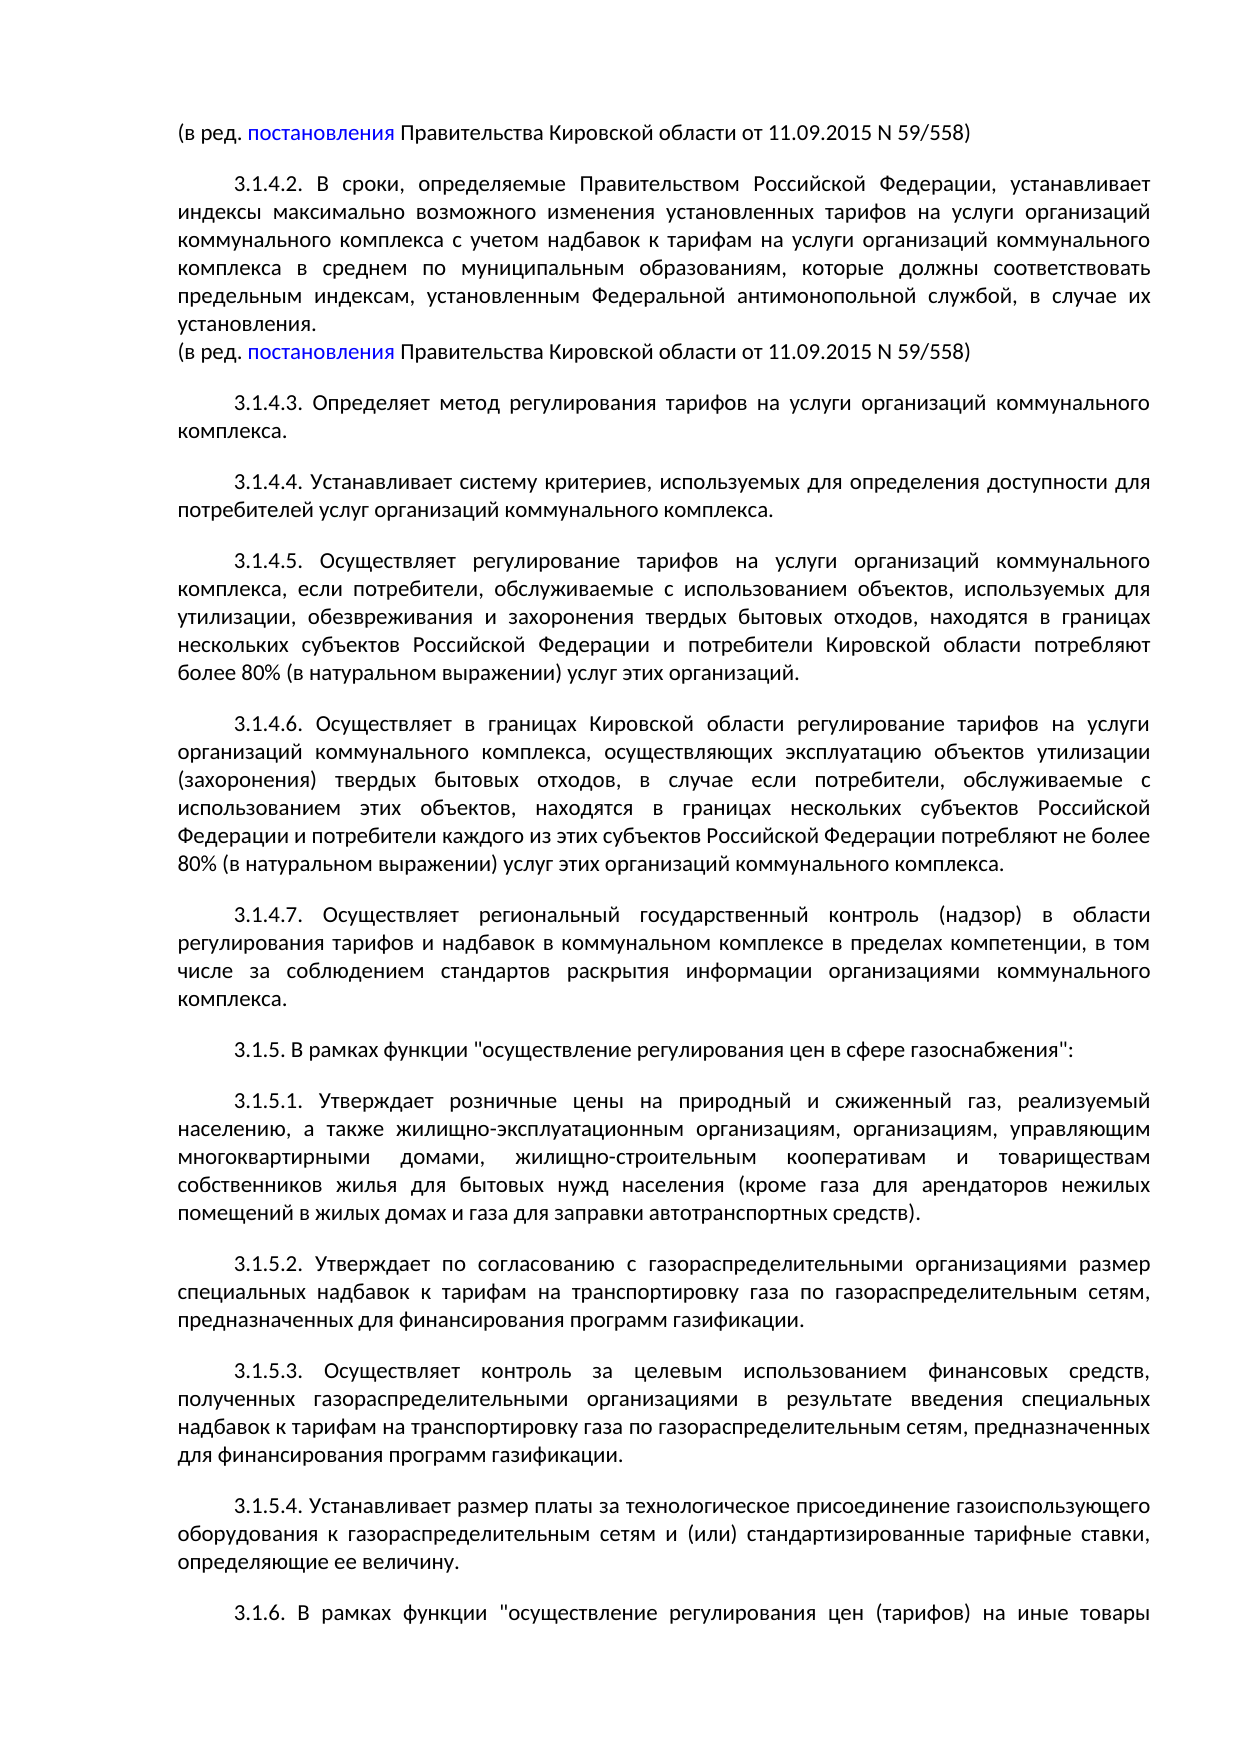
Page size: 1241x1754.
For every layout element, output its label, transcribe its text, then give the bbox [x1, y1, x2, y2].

text 3.1.4.3. Определяет метод регулирования тарифов на услуги организаций коммунального комплекса. [177, 388, 1152, 444]
text 3.1.5.3. Осуществляет контроль за целевым использованием финансовых средств, полученных газораспределительными организациями в результате введения специальных надбавок к тарифам на транспортировку газа по газораспределительным сетям, предназначенных для финансирования программ газификации. [177, 1356, 1152, 1468]
text 3.1.4.2. В сроки, определяемые Правительством Российской Федерации, устанавливает индексы максимально возможного изменения установленных тарифов на услуги организаций коммунального комплекса с учетом надбавок к тарифам на услуги организаций коммунального комплекса в среднем по муниципальным образованиям, которые должны соответствовать предельным индексам, установленным Федеральной антимонопольной службой, в случае их установления. [177, 169, 1152, 337]
text 3.1.4.4. Устанавливает систему критериев, используемых для определения доступности для потребителей услуг организаций коммунального комплекса. [177, 467, 1152, 523]
text (в ред. постановления Правительства Кировской области от 11.09.2015 N 59/558) [177, 337, 1152, 365]
text 3.1.5. В рамках функции "осуществление регулирования цен в сфере газоснабжения": [177, 1035, 1152, 1063]
text 3.1.5.2. Утверждает по согласованию с газораспределительными организациями размер специальных надбавок к тарифам на транспортировку газа по газораспределительным сетям, предназначенных для финансирования программ газификации. [177, 1249, 1152, 1333]
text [177, 1598, 1152, 1626]
text 3.1.4.7. Осуществляет региональный государственный контроль (надзор) в области регулирования тарифов и надбавок в коммунальном комплексе в пределах компетенции, в том числе за соблюдением стандартов раскрытия информации организациями коммунального комплекса. [177, 900, 1152, 1012]
text (в ред. постановления Правительства Кировской области от 11.09.2015 N 59/558) [177, 118, 1152, 146]
text 3.1.5.1. Утверждает розничные цены на природный и сжиженный газ, реализуемый населению, а также жилищно-эксплуатационным организациям, организациям, управляющим многоквартирными домами, жилищно-строительным кооперативам и товариществам собственников жилья для бытовых нужд населения (кроме газа для арендаторов нежилых помещений в жилых домах и газа для заправки автотранспортных средств). [177, 1086, 1152, 1226]
text 3.1.5.4. Устанавливает размер платы за технологическое присоединение газоиспользующего оборудования к газораспределительным сетям и (или) стандартизированные тарифные ставки, определяющие ее величину. [177, 1491, 1152, 1575]
text 3.1.4.5. Осуществляет регулирование тарифов на услуги организаций коммунального комплекса, если потребители, обслуживаемые с использованием объектов, используемых для утилизации, обезвреживания и захоронения твердых бытовых отходов, находятся в границах нескольких субъектов Российской Федерации и потребители Кировской области потребляют более 80% (в натуральном выражении) услуг этих организаций. [177, 546, 1152, 686]
text 3.1.4.6. Осуществляет в границах Кировской области регулирование тарифов на услуги организаций коммунального комплекса, осуществляющих эксплуатацию объектов утилизации (захоронения) твердых бытовых отходов, в случае если потребители, обслуживаемые с использованием этих объектов, находятся в границах нескольких субъектов Российской Федерации и потребители каждого из этих субъектов Российской Федерации потребляют не более 80% (в натуральном выражении) услуг этих организаций коммунального комплекса. [177, 709, 1152, 877]
